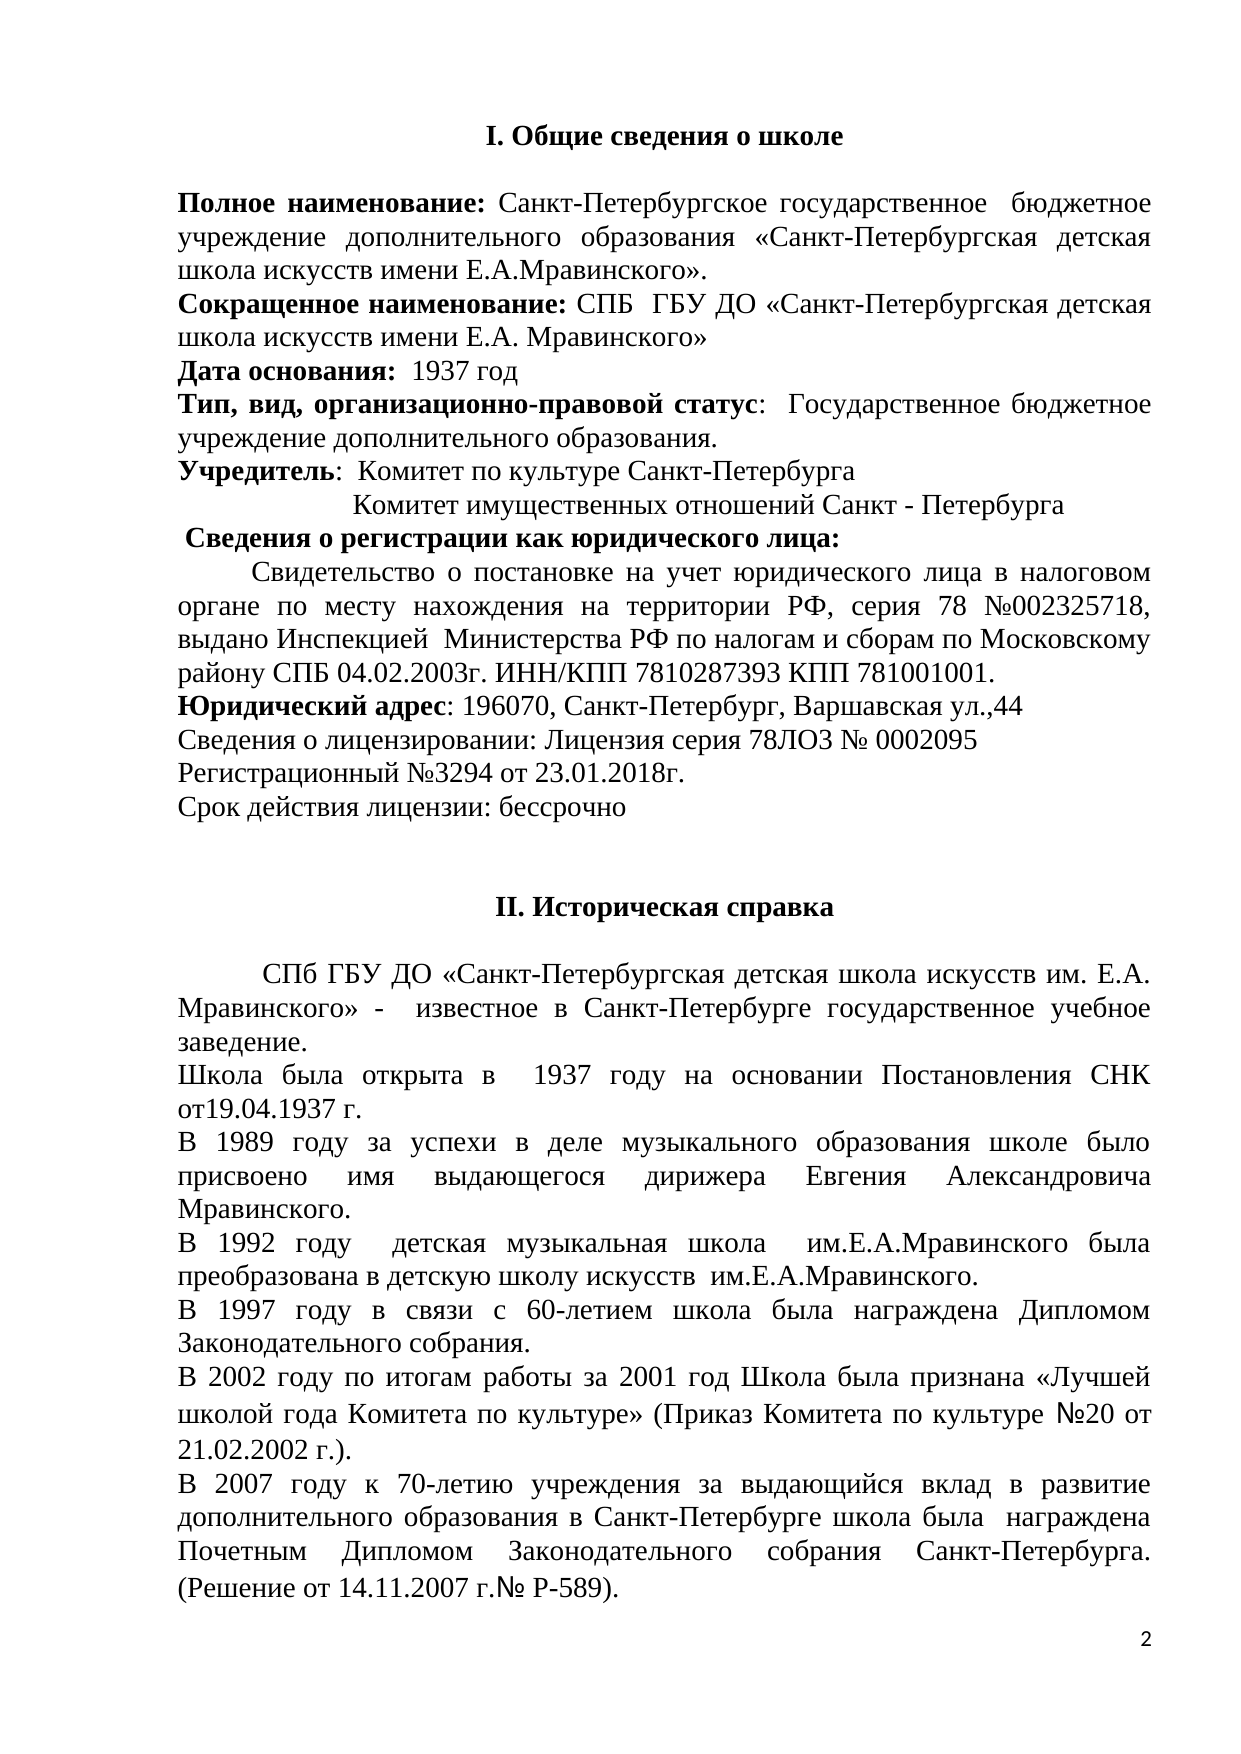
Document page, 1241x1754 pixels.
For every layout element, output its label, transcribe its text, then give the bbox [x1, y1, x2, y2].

text Тип, вид, организационно-правовой статус: Государственное бюджетное учреждение дополнительного образования. [177, 386, 1152, 453]
text Дата основания: 1937 год [177, 353, 1152, 386]
text В 2007 году к 70-летию учреждения за выдающийся вклад в развитие дополнительного образования в Санкт-Петербурге школа была награждена Почетным Дипломом Законодательного собрания Санкт-Петербурга. (Решение от 14.11.2007 г.№ Р-589). [177, 1466, 1152, 1606]
text Сведения о лицензировании: Лицензия серия 78ЛО3 № 0002095 [177, 722, 1152, 755]
text II. Историческая справка [177, 889, 1152, 923]
text Сокращенное наименование: СПБ ГБУ ДО «Санкт-Петербургская детская школа искусств имени Е.А. Мравинского» [177, 286, 1152, 353]
text В 1989 году за успехи в деле музыкального образования школе было присвоено имя выдающегося дирижера Евгения Александровича Мравинского. [177, 1124, 1152, 1225]
text Срок действия лицензии: бессрочно [177, 789, 1152, 822]
text СПб ГБУ ДО «Санкт-Петербургская детская школа искусств им. Е.А. Мравинского» - известное в Санкт-Петербурге государственное учебное заведение. [177, 957, 1152, 1057]
text В 1992 году детская музыкальная школа им.Е.А.Мравинского была преобразована в детскую школу искусств им.Е.А.Мравинского. [177, 1225, 1152, 1292]
text Школа была открыта в 1937 году на основании Постановления СНК от19.04.1937 г. [177, 1057, 1152, 1124]
text Свидетельство о постановке на учет юридического лица в налоговом органе по месту нахождения на территории РФ, серия 78 №002325718, выдано Инспекцией Министерства РФ по налогам и сборам по Московскому району СПБ 04.02.2003г. ИНН/КПП 7810287393 КПП 781001001. [177, 554, 1152, 688]
text I. Общие сведения о школе [177, 118, 1152, 152]
text Юридический адрес: 196070, Санкт-Петербург, Варшавская ул.,44 [177, 688, 1152, 722]
text В 2002 году по итогам работы за 2001 год Школа была признана «Лучшей школой года Комитета по культуре» (Приказ Комитета по культуре №20 от 21.02.2002 г.). [177, 1359, 1152, 1466]
text Регистрационный №3294 от 23.01.2018г. [177, 755, 1152, 789]
text Полное наименование: Санкт-Петербургское государственное бюджетное учреждение дополнительного образования «Санкт-Петербургская детская школа искусств имени Е.А.Мравинского». [177, 185, 1152, 286]
text Учредитель: Комитет по культуре Санкт-Петербурга [177, 453, 1152, 487]
text Комитет имущественных отношений Санкт - Петербурга [177, 487, 1152, 521]
text Сведения о регистрации как юридического лица: [177, 521, 1152, 554]
text В 1997 году в связи с 60-летием школа была награждена Дипломом Законодательного собрания. [177, 1292, 1152, 1359]
